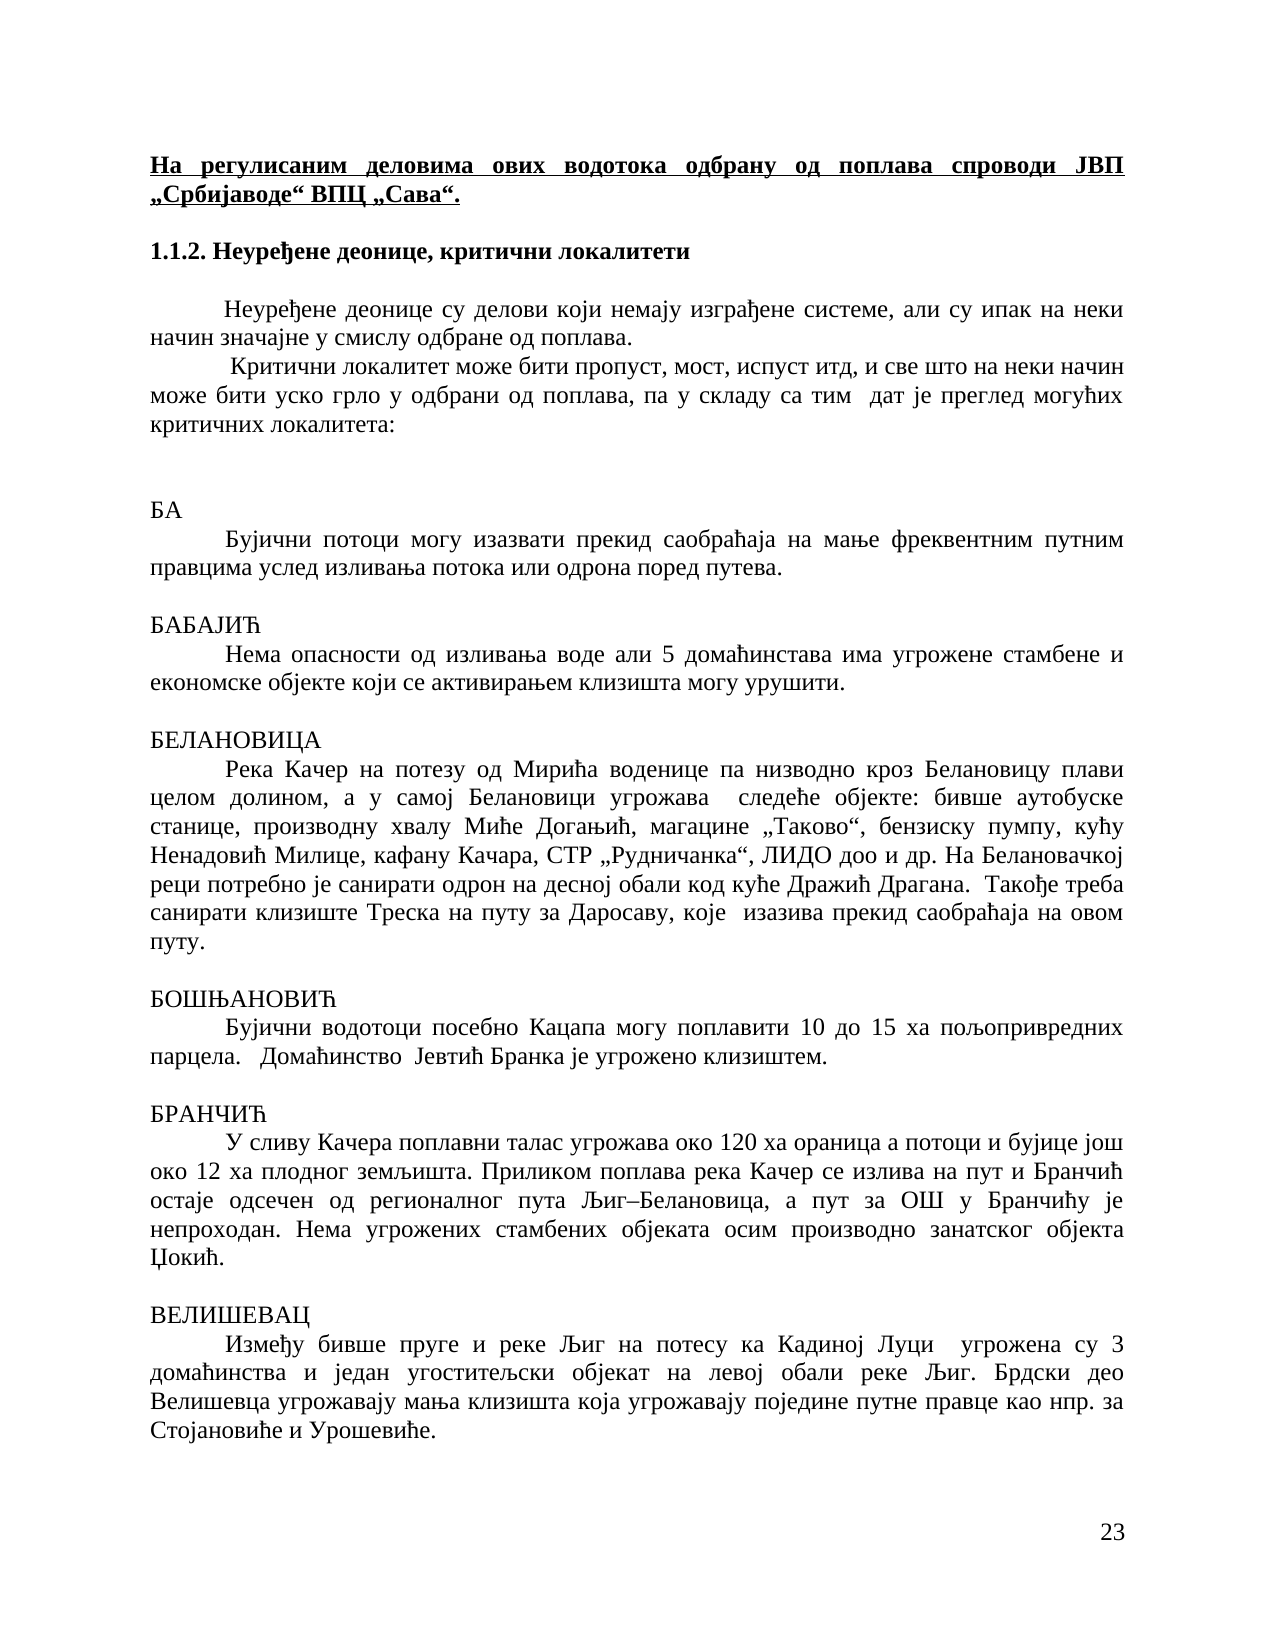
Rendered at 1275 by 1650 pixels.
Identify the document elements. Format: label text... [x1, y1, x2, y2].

text Бујични потоци могу изазвати прекид саобраћаја на мање фреквентним путним правцима услед изливања потока или одрона поред путева. [150, 524, 1125, 581]
text На регулисаним деловима ових водотока одбрану од поплава спроводи ЈВП „Србијаводе“ ВПЦ „Сава“. [150, 150, 1125, 175]
text 1.1.2. Неуређене деонице, критични локалитети [150, 236, 1125, 265]
text Река Качер на потезу од Мирића воденице па низводно кроз Белановицу плави целом долином, а у самој Белановици угрожава следеће објекте: бивше аутобуске станице, производну хвалу Миће Догањић, магацине „Таково“, бензиску пумпу, кућу Ненадовић Милице, кафану Качара, СТР „Рудничанка“, ЛИДО доо и др. На Белановачкој реци потребно је санирати одрон на десној обали код куће Дражић Драгана. Такође треба санирати клизиште Треска на путу за Даросаву, које изазива прекид саобраћаја на овом путу. [150, 754, 1125, 955]
text Између бивше пруге и реке Љиг на потесу ка Кадиној Луци угрожена су 3 домаћинства и један угоститељски објекат на левој обали реке Љиг. Брдски део Велишевца угрожавају мања клизишта која угрожавају поједине путне правце као нпр. за Стојановиће и Урошевиће. [150, 1329, 1125, 1444]
text Неуређене деонице су делови који немају изграђене системе, али су ипак на неки начин значајне у смислу одбране од поплава. [150, 294, 1125, 351]
text На регулисаним деловима ових водотока одбрану од поплава спроводи ЈВП „Србијаводе“ ВПЦ „Сава“. [150, 176, 1125, 207]
text Нема опасности од изливања воде али 5 домаћинстава има угрожене стамбене и економске објекте који се активирањем клизишта могу урушити. [150, 639, 1125, 696]
text У сливу Качера поплавни талас угрожава око 120 ха ораница а потоци и бујице још око 12 ха плодног земљишта. Приликом поплава река Качер се излива на пут и Бранчић остаје одсечен од регионалног пута Љиг–Белановица, а пут за ОШ у Бранчићу је непроходан. Нема угрожених стамбених објеката осим производно занатског објекта Џокић. [150, 1127, 1125, 1271]
text БРАНЧИЋ [150, 1099, 1125, 1127]
text БОШЊАНОВИЋ [150, 984, 1125, 1012]
text БАБАЈИЋ [150, 610, 1125, 639]
text БЕЛАНОВИЦА [150, 725, 1125, 754]
text Критични локалитет може бити пропуст, мост, испуст итд, и све што на неки начин може бити уско грло у одбрани од поплава, па у складу са тим дат је преглед могућих критичних локалитета: [150, 351, 1125, 437]
text Бујични водотоци посебно Кацапа могу поплавити 10 до 15 ха пољопривредних парцела. Домаћинство Јевтић Бранка је угрожено клизиштем. [150, 1012, 1125, 1070]
text ВЕЛИШЕВАЦ [150, 1300, 1125, 1329]
text БА [150, 495, 1125, 524]
